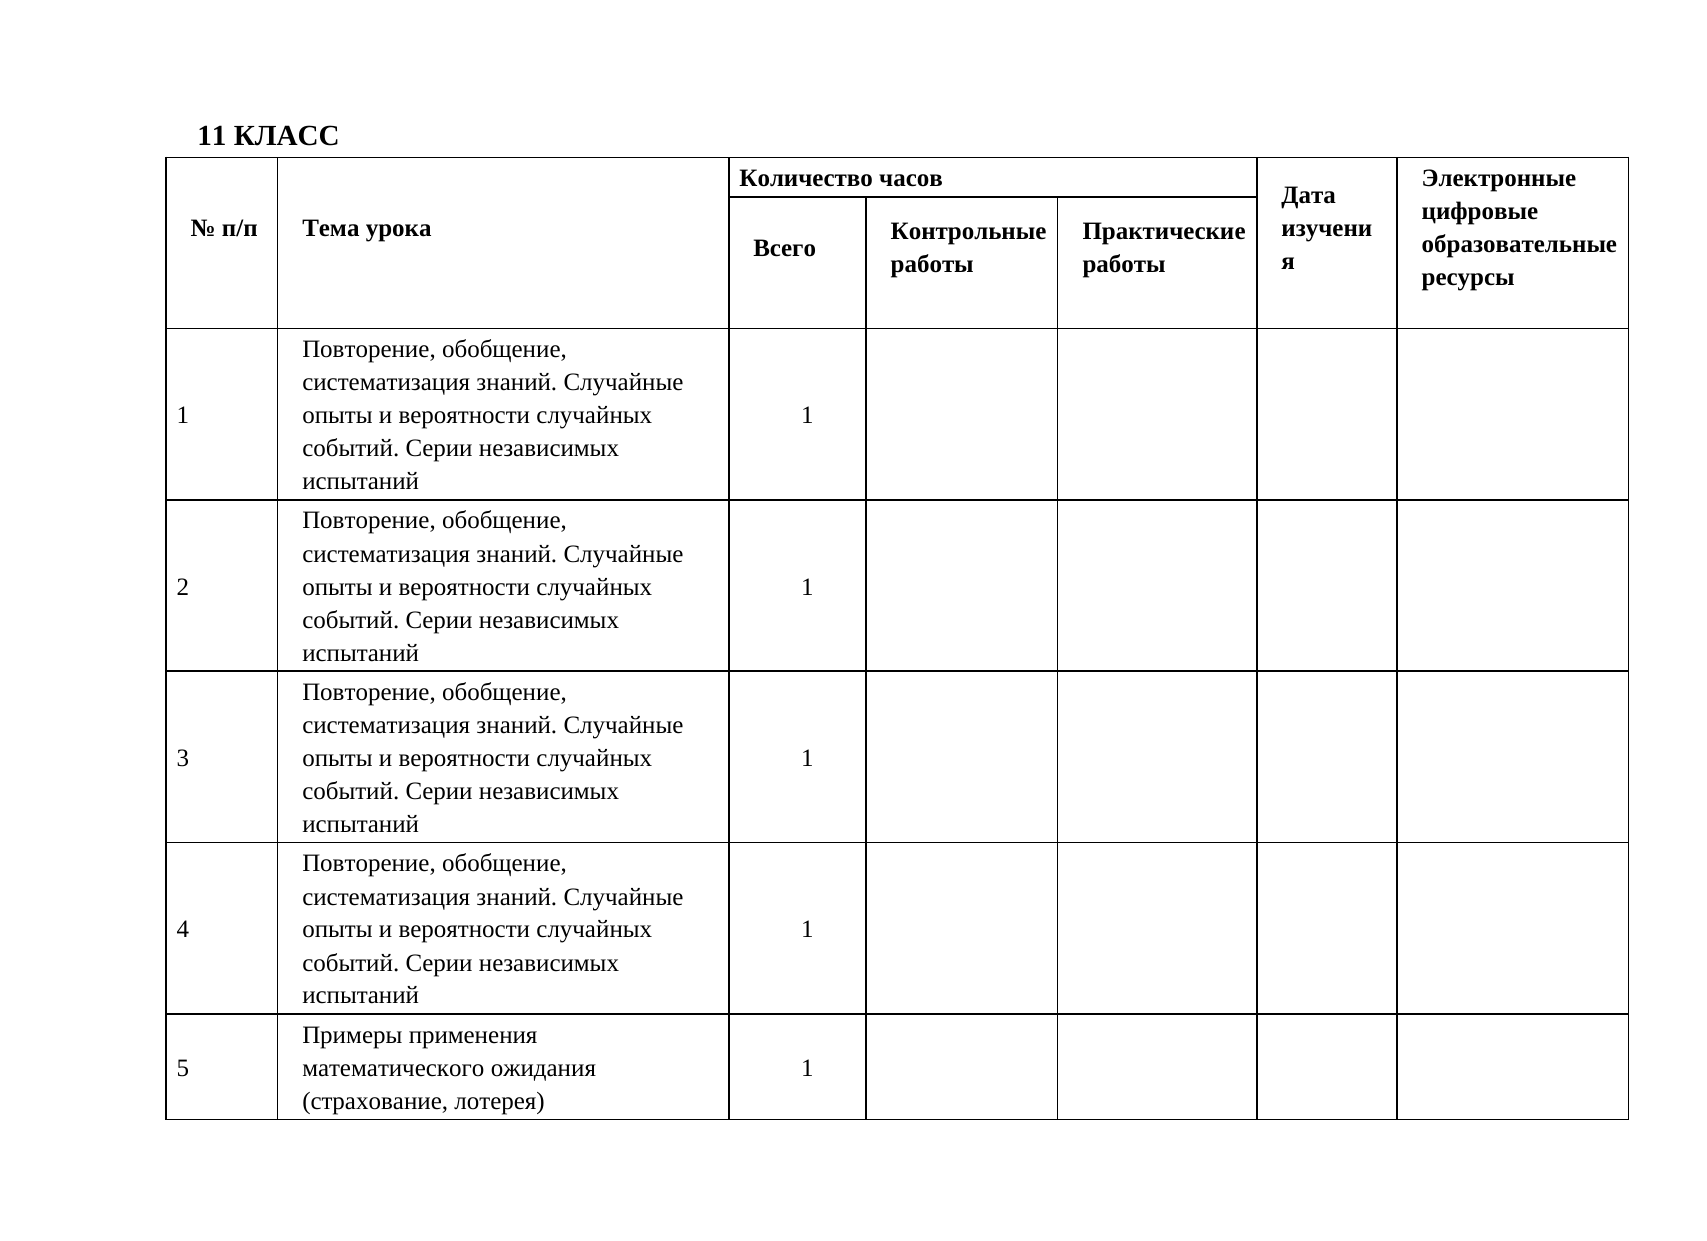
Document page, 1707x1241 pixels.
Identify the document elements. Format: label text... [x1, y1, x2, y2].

table_cell [1398, 329, 1628, 499]
table_cell Контрольные работы [867, 198, 1057, 327]
table_cell 2 [167, 501, 277, 670]
table_cell [867, 843, 1057, 1013]
table_cell 1 [730, 501, 865, 670]
table_cell [1058, 1015, 1256, 1119]
table_header Дата изучения [1258, 158, 1396, 327]
table_cell [867, 501, 1057, 670]
table_cell 1 [167, 329, 277, 499]
table_cell [1258, 843, 1396, 1013]
table_cell [867, 672, 1057, 842]
table_cell [1398, 843, 1628, 1013]
table_cell [1058, 329, 1256, 499]
table_header № п/п [167, 158, 277, 327]
table_cell 1 [730, 672, 865, 842]
table_cell 1 [730, 843, 865, 1013]
table_header Тема урока [278, 158, 728, 327]
table_cell [1058, 672, 1256, 842]
table_cell 1 [730, 329, 865, 499]
table_cell [867, 329, 1057, 499]
table_header Электронные цифровые образовательные ресурсы [1398, 158, 1628, 327]
table_cell [1258, 501, 1396, 670]
table_cell Повторение, обобщение, систематизация знаний. Случайные опыты и вероятности случайных событий. Серии независимых испытаний [278, 329, 728, 499]
table_cell 4 [167, 843, 277, 1013]
text 11 КЛАСС [190, 118, 1618, 152]
table_cell 5 [167, 1015, 277, 1119]
table_cell [1258, 672, 1396, 842]
table_cell Примеры применения математического ожидания (страхование, лотерея) [278, 1015, 728, 1119]
table_cell [1258, 1015, 1396, 1119]
table_cell [1258, 329, 1396, 499]
table_cell [1058, 501, 1256, 670]
table_cell Повторение, обобщение, систематизация знаний. Случайные опыты и вероятности случайных событий. Серии независимых испытаний [278, 672, 728, 842]
table_cell 3 [167, 672, 277, 842]
table_cell [1398, 1015, 1628, 1119]
table_cell [1398, 501, 1628, 670]
table_cell [1058, 843, 1256, 1013]
table_cell [1398, 672, 1628, 842]
table_cell Повторение, обобщение, систематизация знаний. Случайные опыты и вероятности случайных событий. Серии независимых испытаний [278, 843, 728, 1013]
table_cell Повторение, обобщение, систематизация знаний. Случайные опыты и вероятности случайных событий. Серии независимых испытаний [278, 501, 728, 670]
table_header Количество часов [730, 158, 1256, 196]
table_cell Всего [730, 198, 865, 327]
table_cell 1 [730, 1015, 865, 1119]
table_cell Практические работы [1058, 198, 1256, 327]
table_cell [867, 1015, 1057, 1119]
